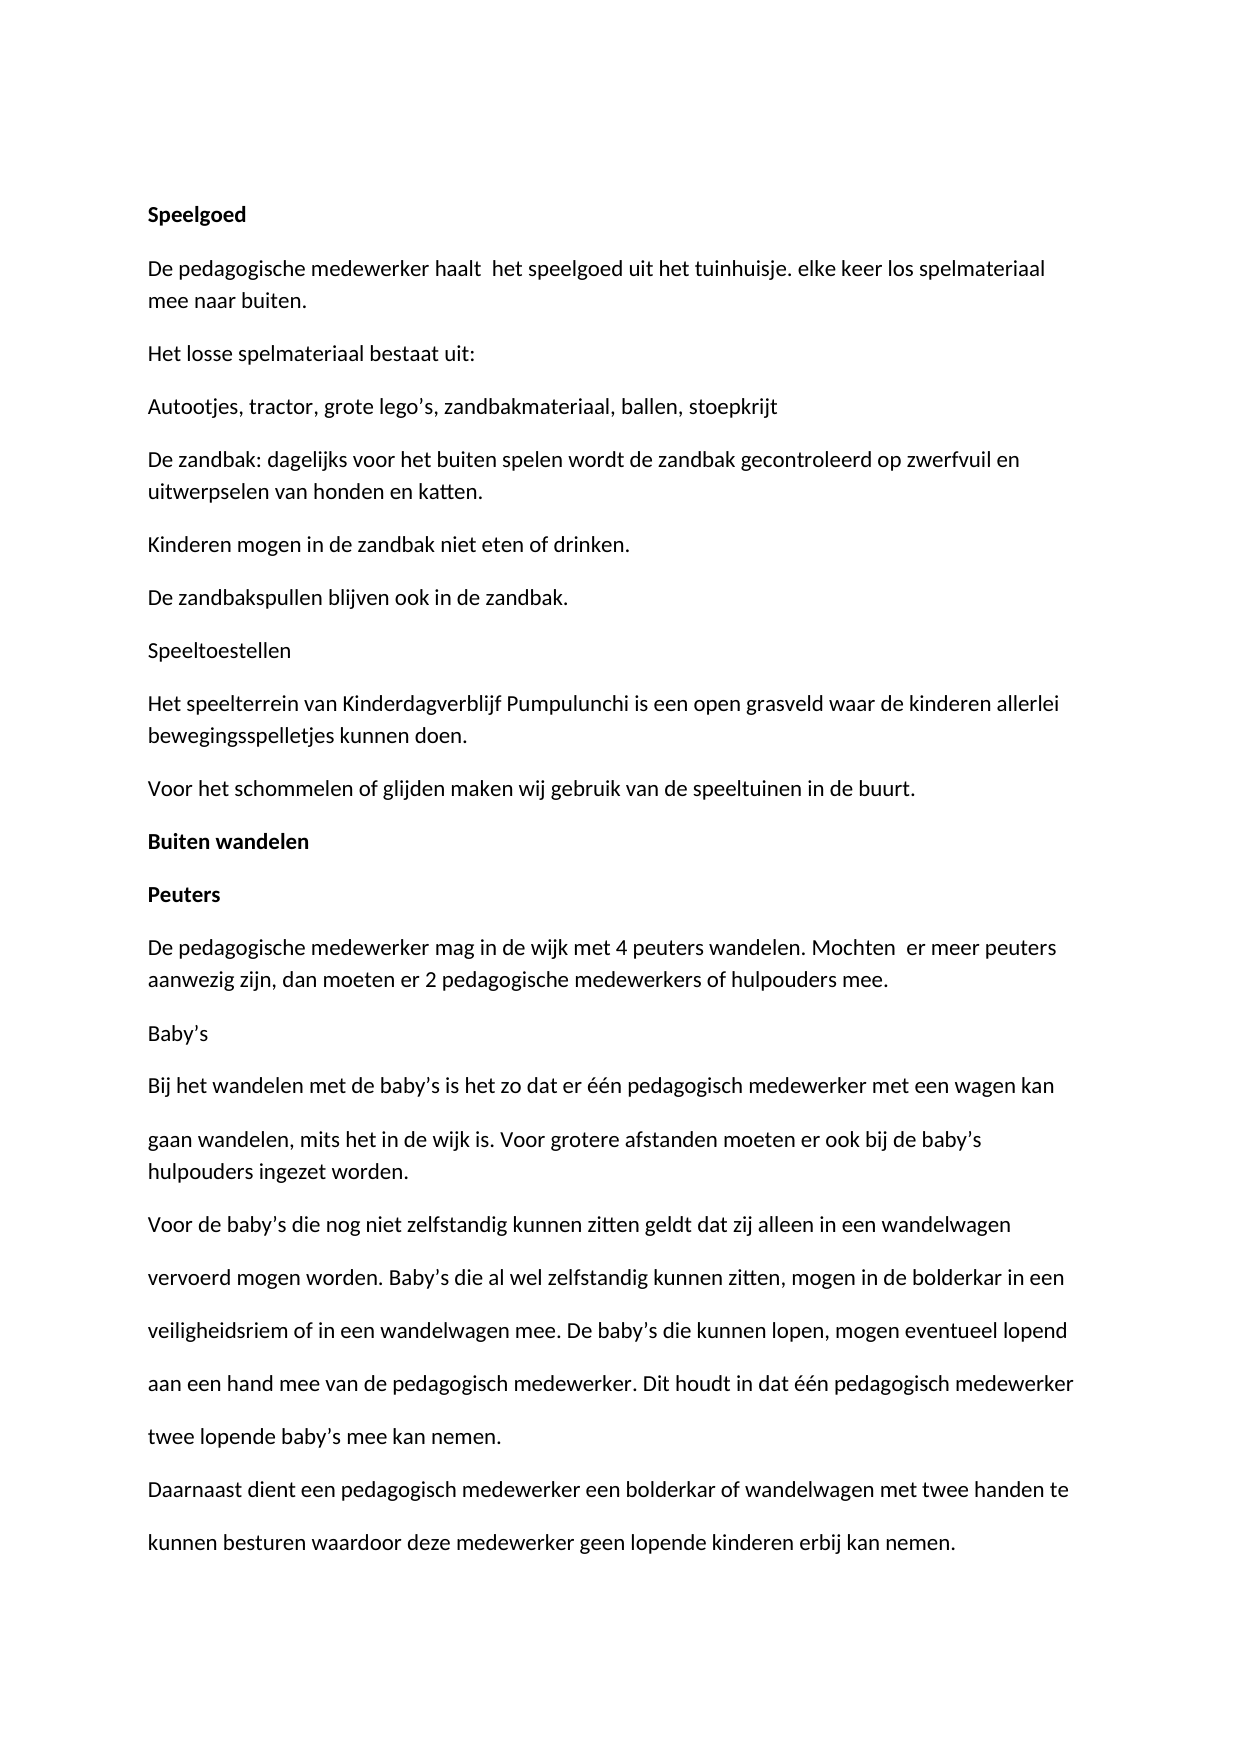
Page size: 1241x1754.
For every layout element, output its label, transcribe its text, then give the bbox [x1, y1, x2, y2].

text De zandbak: dagelijks voor het buiten spelen wordt de zandbak gecontroleerd op zwerfvuil en uitwerpselen van honden en katten. [148, 445, 1093, 505]
text Speelgoed [148, 201, 1093, 229]
text De zandbakspullen blijven ook in de zandbak. [148, 583, 1093, 611]
text Daarnaast dient een pedagogisch medewerker een bolderkar of wandelwagen met twee handen te [148, 1475, 1093, 1503]
text Peuters [148, 880, 1093, 908]
text Buiten wandelen [148, 827, 1093, 855]
text Speeltoestellen [148, 636, 1093, 664]
text kunnen besturen waardoor deze medewerker geen lopende kinderen erbij kan nemen. [148, 1528, 1093, 1556]
text aan een hand mee van de pedagogisch medewerker. Dit houdt in dat één pedagogisch medewerker [148, 1369, 1093, 1397]
text De pedagogische medewerker mag in de wijk met 4 peuters wandelen. Mochten er meer peuters aanwezig zijn, dan moeten er 2 pedagogische medewerkers of hulpouders mee. [148, 933, 1093, 994]
text Autootjes, tractor, grote lego’s, zandbakmateriaal, ballen, stoepkrijt [148, 392, 1093, 420]
text Baby’s [148, 1019, 1093, 1047]
text Voor de baby’s die nog niet zelfstandig kunnen zitten geldt dat zij alleen in een wandelwagen [148, 1210, 1093, 1238]
text twee lopende baby’s mee kan nemen. [148, 1422, 1093, 1450]
text Het speelterrein van Kinderdagverblijf Pumpulunchi is een open grasveld waar de kinderen allerlei bewegingsspelletjes kunnen doen. [148, 689, 1093, 749]
text veiligheidsriem of in een wandelwagen mee. De baby’s die kunnen lopen, mogen eventueel lopend [148, 1316, 1093, 1344]
text Kinderen mogen in de zandbak niet eten of drinken. [148, 530, 1093, 558]
text gaan wandelen, mits het in de wijk is. Voor grotere afstanden moeten er ook bij de baby’s hulpouders ingezet worden. [148, 1125, 1093, 1185]
text De pedagogische medewerker haalt het speelgoed uit het tuinhuisje. elke keer los spelmateriaal mee naar buiten. [148, 254, 1093, 314]
text vervoerd mogen worden. Baby’s die al wel zelfstandig kunnen zitten, mogen in de bolderkar in een [148, 1263, 1093, 1291]
text Bij het wandelen met de baby’s is het zo dat er één pedagogisch medewerker met een wagen kan [148, 1072, 1093, 1100]
text Het losse spelmateriaal bestaat uit: [148, 339, 1093, 367]
text Voor het schommelen of glijden maken wij gebruik van de speeltuinen in de buurt. [148, 774, 1093, 802]
